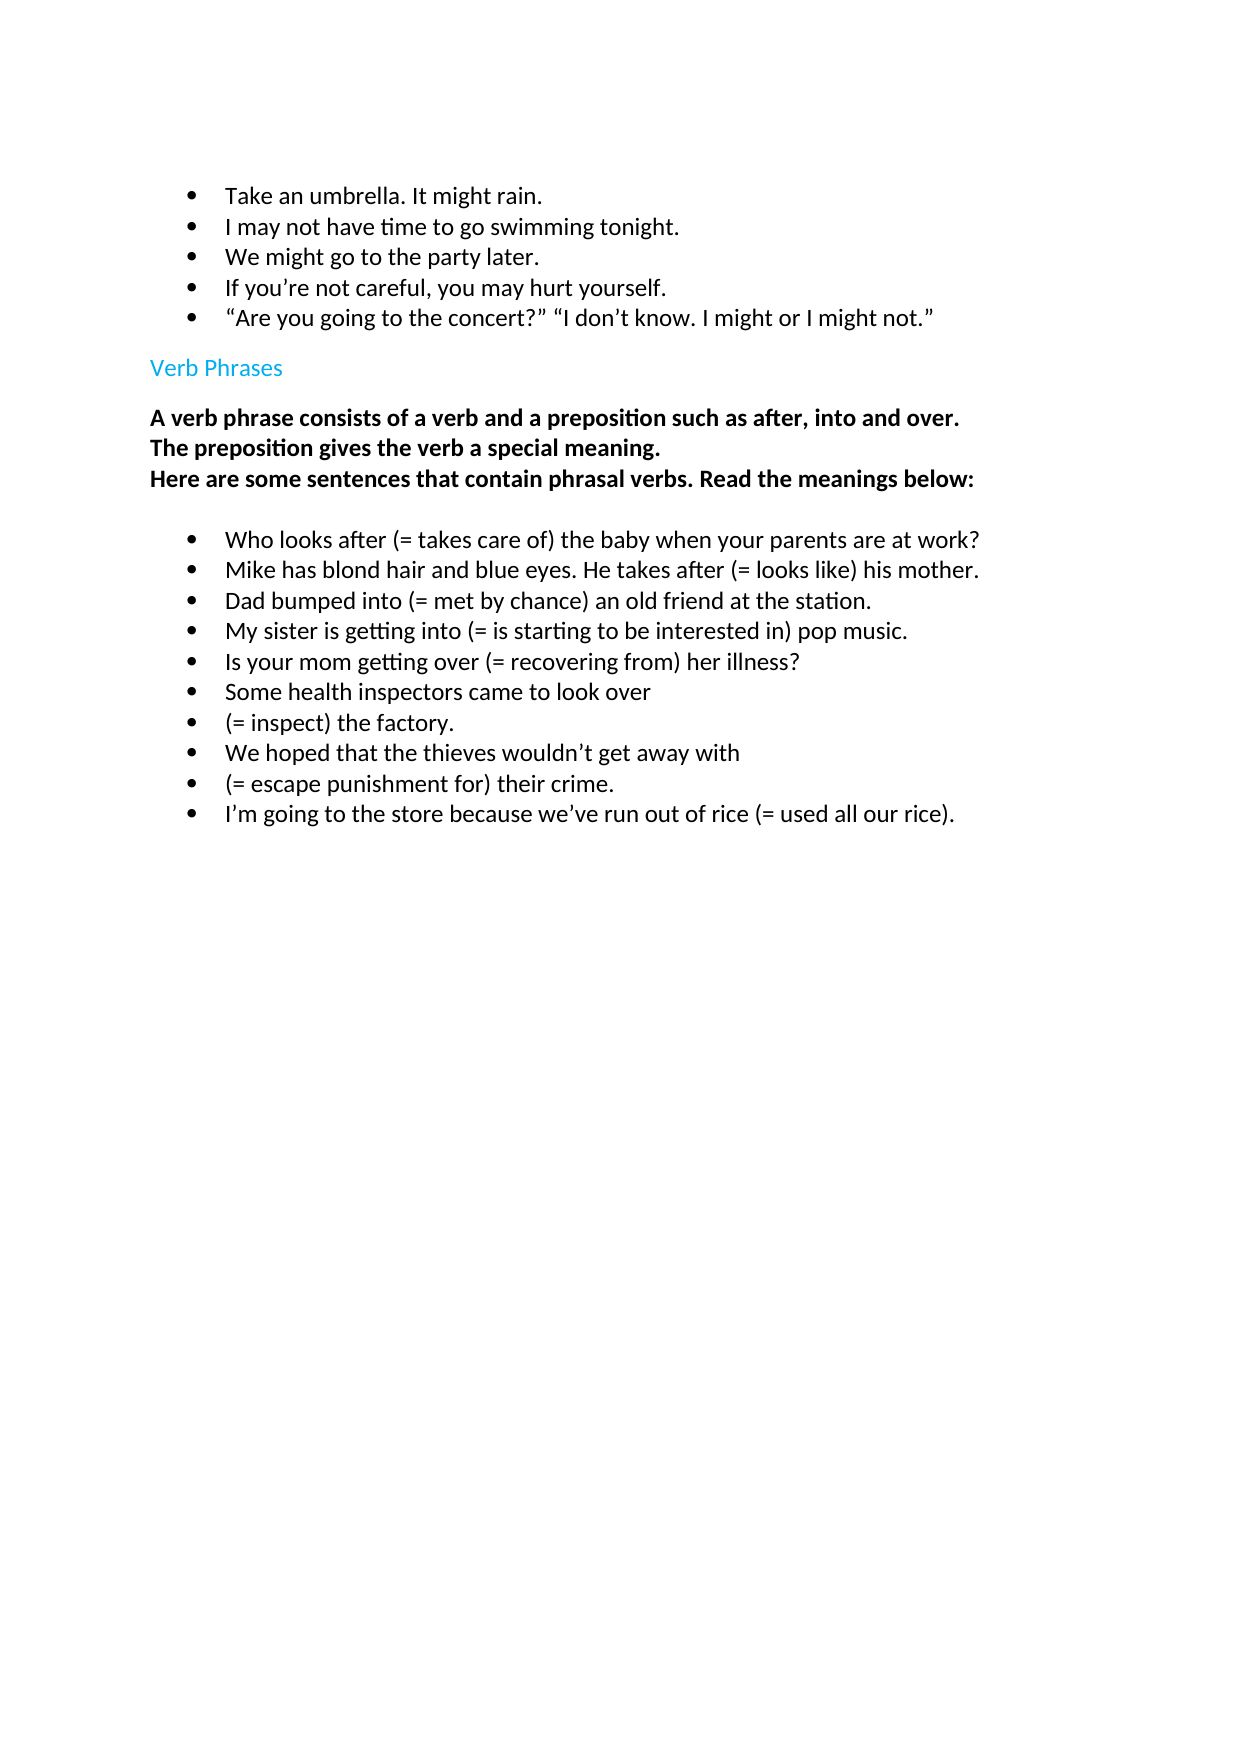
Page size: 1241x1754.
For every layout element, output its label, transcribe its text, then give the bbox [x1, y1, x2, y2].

list Some health inspectors came to look over [187, 676, 1090, 707]
list If you’re not careful, you may hurt yourself. [187, 272, 1090, 303]
list I may not have time to go swimming tonight. [187, 211, 1090, 242]
list (= inspect) the factory. [187, 707, 1090, 737]
text Here are some sentences that contain phrasal verbs. Read the meanings below: [150, 463, 1090, 493]
list I’m going to the store because we’ve run out of rice (= used all our rice). [187, 798, 1090, 829]
list (= escape punishment for) their crime. [187, 768, 1090, 798]
list Dad bumped into (= met by chance) an old friend at the station. [187, 585, 1090, 615]
list “Are you going to the concert?” “I don’t know. I might or I might not.” [187, 303, 1090, 333]
text Verb Phrases [150, 352, 1090, 383]
list We hoped that the thieves wouldn’t get away with [187, 737, 1090, 768]
list Take an umbrella. It might rain. [187, 181, 1090, 211]
list Who looks after (= takes care of) the baby when your parents are at work? [187, 524, 1090, 554]
list My sister is getting into (= is starting to be interested in) pop music. [187, 615, 1090, 646]
list Mike has blond hair and blue eyes. He takes after (= looks like) his mother. [187, 554, 1090, 585]
list Is your mom getting over (= recovering from) her illness? [187, 646, 1090, 676]
list We might go to the party later. [187, 242, 1090, 272]
text The preposition gives the verb a special meaning. [150, 432, 1090, 463]
text A verb phrase consists of a verb and a preposition such as after, into and over. [150, 402, 1090, 432]
